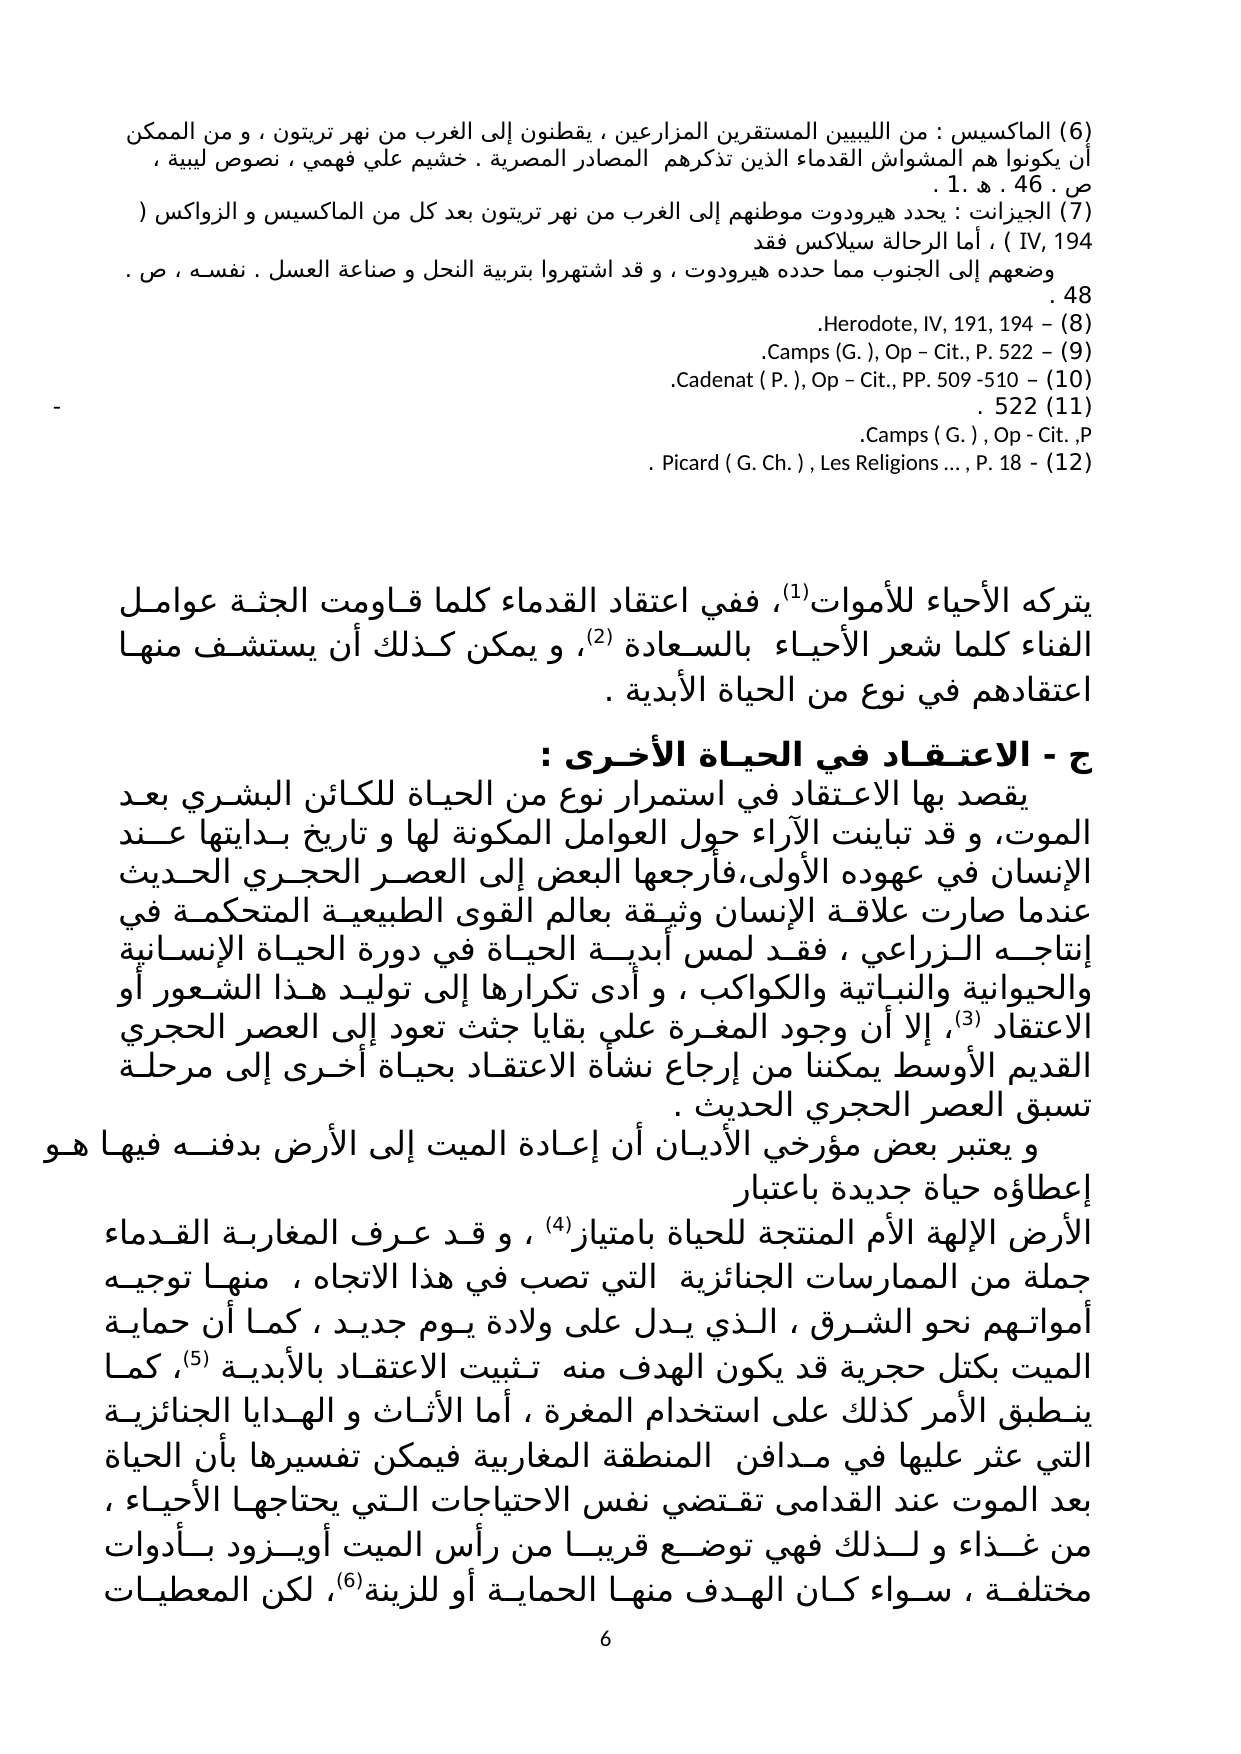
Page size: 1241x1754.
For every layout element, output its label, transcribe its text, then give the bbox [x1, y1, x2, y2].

text (7) الجيزانت : يحدد هيرودوت موطنهم إلى الغرب من نهر تريتون بعد كل من الماكسيس و الزواكس ( IV, 194 ) ، أما الرحالة سيلاكس فقد [118, 198, 1092, 256]
subtitle يقصد بها الاعـتقاد في استمرار نوع من الحياة للكائن البشري بعد الموت، و قد تباينت الآراء حول العوامل المكونة لها و تاريخ بدايتها عـند الإنسان في عهوده الأولى،فأرجعها البعض إلى العصر الحجري الحديث عندما صارت علاقـة الإنسان وثيـقة بعالم القوى الطبيعية المتحكمة في إنتاجـه الزراعي ، فقد لمس أبديـة الحياة في دورة الحياة الإنسانية والحيوانية والنبـاتية والكواكب ، و أدى تكرارها إلى توليد هذا الشعور أو الاعتقاد (3)، إلا أن وجود المغـرة على بقايا جثث تعود إلى العصر الحجري القديم الأوسط يمكننا من إرجاع نشأة الاعتقاد بحياة أخرى إلى مرحلة تسبق العصر الحجري الحديث . [118, 774, 1092, 1124]
subtitle ج - الاعتـقـاد في الحيـاة الأخـرى : [118, 736, 1092, 774]
text يتركه الأحياء للأموات(1)، ففي اعتقاد القدماء كلما قاومت الجثة عوامل الفناء كلما شعر الأحياء بالسعادة (2)، و يمكن كذلك أن يستشف منها اعتقادهم في نوع من الحياة الأبدية . [118, 581, 1092, 709]
text (11) 522 . - Camps ( G. ) , Op - Cit. ,P. [44, 393, 1092, 448]
text (6) الماكسيس : من الليبيين المستقرين المزارعين ، يقطنون إلى الغرب من نهر تريتون ، و من الممكن أن يكونوا هم المشواش القدماء الذين تذكرهم المصادر المصرية . خشيم علي فهمي ، نصوص ليبية ، ص . 46 . ھ .1 . [118, 118, 1092, 198]
text (8) – Herodote, IV, 191, 194. [118, 309, 1092, 337]
text وضعهم إلى الجنوب مما حدده هيرودوت ، و قد اشتهروا بتربية النحل و صناعة العسل . نفسـه ، ص . 48 . [118, 256, 1092, 309]
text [103, 1213, 1092, 1609]
text (12) - Picard ( G. ) , Les Religions … , P. 18 . [118, 448, 1092, 476]
text (9) – Camps (G. ), Op – Cit., P. 522. [118, 337, 1092, 365]
text (10) – Cadenat ( P. ), Op – Cit., PP. 509 -510. [44, 365, 1092, 393]
text و يعتبر بعض مؤرخي الأديان أن إعادة الميت إلى الأرض بدفنـه فيها هو إعطاؤه حياة جديدة باعتبار [44, 1124, 1092, 1208]
